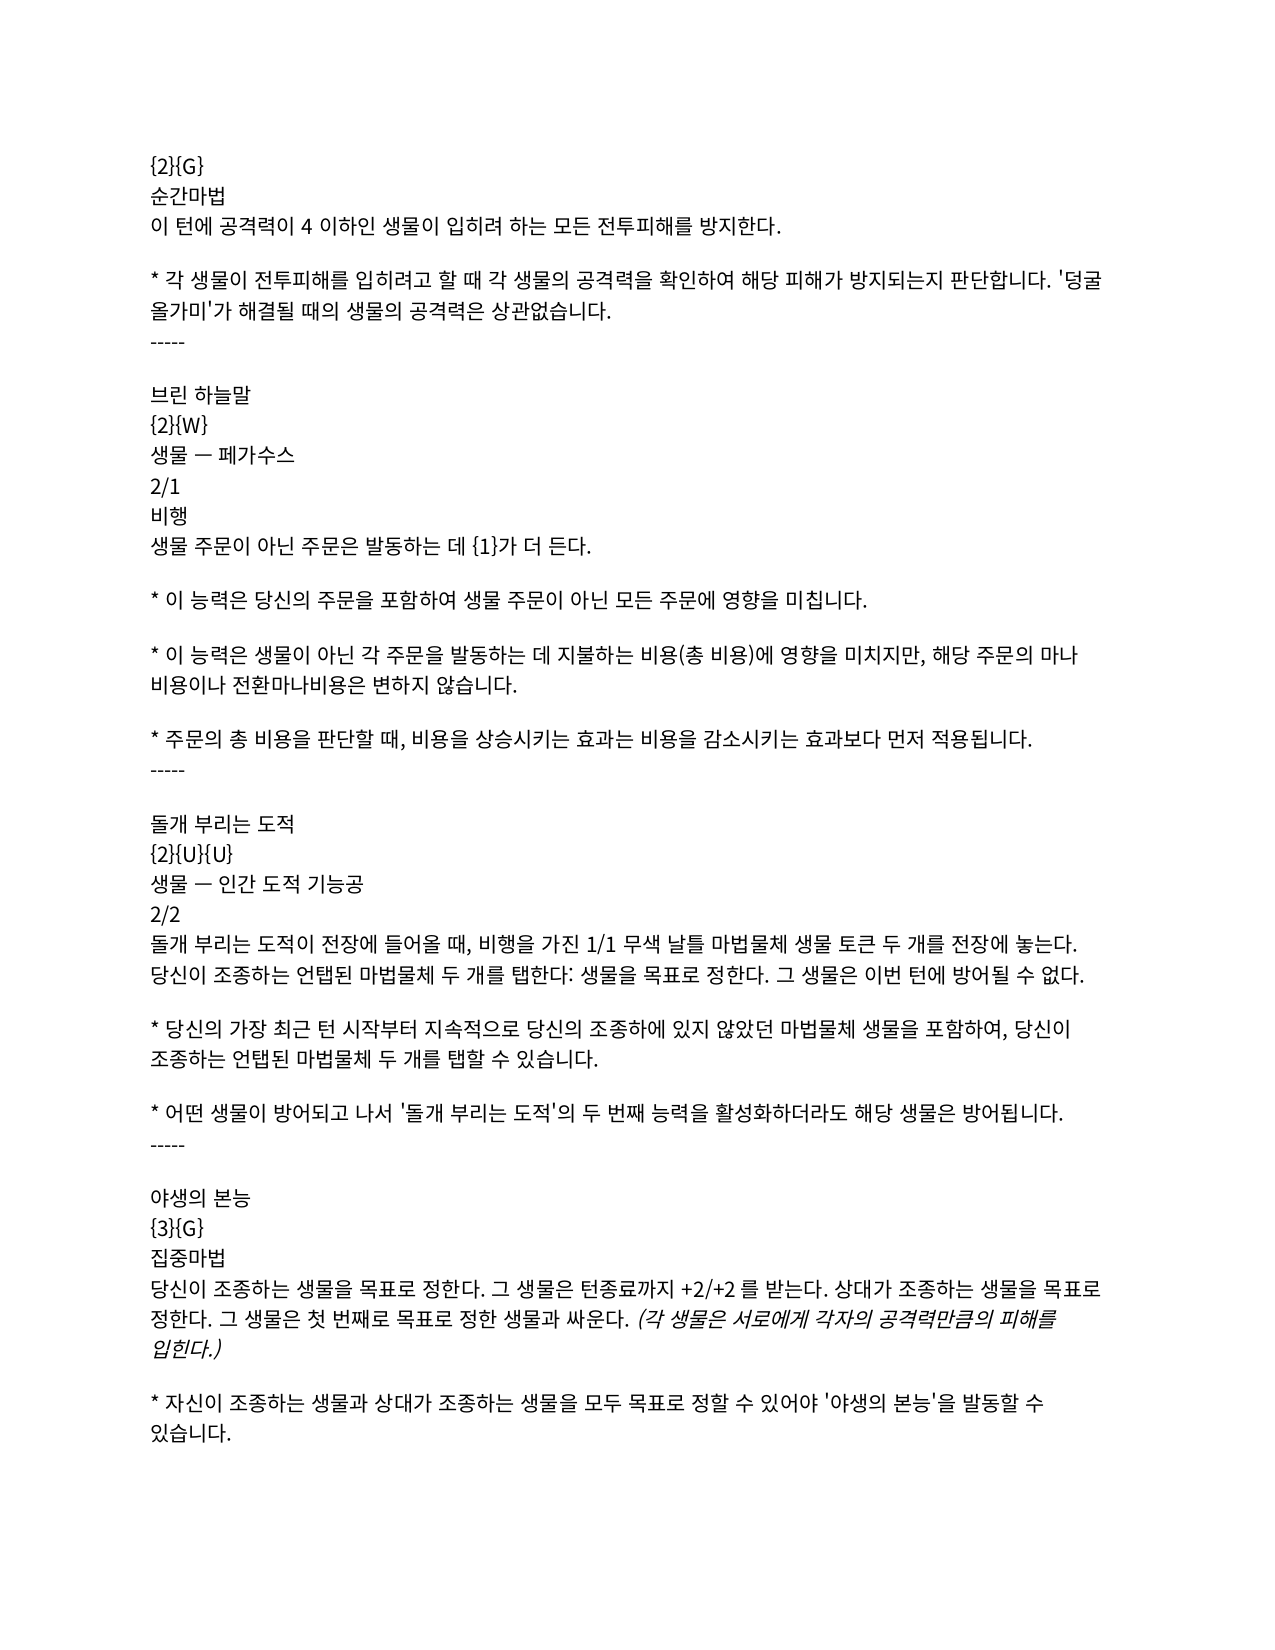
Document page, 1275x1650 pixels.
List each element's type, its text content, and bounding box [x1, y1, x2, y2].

text ----- [150, 1128, 1125, 1158]
text {2}{U}{U} [150, 838, 1125, 868]
text * 당신의 가장 최근 턴 시작부터 지속적으로 당신의 조종하에 있지 않았던 마법물체 생물을 포함하여, 당신이 조종하는 언탭된 마법물체 두 개를 탭할 수 있습니다. [150, 1013, 1125, 1074]
text 2/1 [150, 470, 1125, 500]
text 이 턴에 공격력이 4 이하인 생물이 입히려 하는 모든 전투피해를 방지한다. [150, 210, 1125, 241]
text 생물 주문이 아닌 주문은 발동하는 데 {1}가 더 든다. [150, 530, 1125, 561]
text * 각 생물이 전투피해를 입히려고 할 때 각 생물의 공격력을 확인하여 해당 피해가 방지되는지 판단합니다. '덩굴 올가미'가 해결될 때의 생물의 공격력은 상관없습니다. [150, 265, 1125, 325]
text {2}{W} [150, 409, 1125, 440]
text ----- [150, 325, 1125, 355]
text 야생의 본능 [150, 1182, 1125, 1212]
text * 어떤 생물이 방어되고 나서 '돌개 부리는 도적'의 두 번째 능력을 활성화하더라도 해당 생물은 방어됩니다. [150, 1098, 1125, 1128]
text 순간마법 [150, 180, 1125, 210]
text * 이 능력은 당신의 주문을 포함하여 생물 주문이 아닌 모든 주문에 영향을 미칩니다. [150, 585, 1125, 615]
text 집중마법 [150, 1243, 1125, 1273]
text 비행 [150, 500, 1125, 530]
text * 주문의 총 비용을 판단할 때, 비용을 상승시키는 효과는 비용을 감소시키는 효과보다 먼저 적용됩니다. [150, 723, 1125, 754]
text 브린 하늘말 [150, 379, 1125, 409]
text 당신이 조종하는 생물을 목표로 정한다. 그 생물은 턴종료까지 +2/+2를 받는다. 상대가 조종하는 생물을 목표로 정한다. 그 생물은 첫 번째로 목표로 정한 생물과 싸운다. (각 생물은 서로에게 각자의 공격력만큼의 피해를 입힌다.) [150, 1273, 1125, 1363]
text {3}{G} [150, 1212, 1125, 1243]
text * 이 능력은 생물이 아닌 각 주문을 발동하는 데 지불하는 비용(총 비용)에 영향을 미치지만, 해당 주문의 마나 비용이나 전환마나비용은 변하지 않습니다. [150, 639, 1125, 699]
text 2/2 [150, 898, 1125, 929]
text 생물 — 인간 도적 기능공 [150, 868, 1125, 898]
text 돌개 부리는 도적 [150, 808, 1125, 838]
text ----- [150, 754, 1125, 784]
text 돌개 부리는 도적이 전장에 들어올 때, 비행을 가진 1/1 무색 날틀 마법물체 생물 토큰 두 개를 전장에 놓는다. [150, 929, 1125, 959]
text {2}{G} [150, 150, 1125, 180]
text 생물 — 페가수스 [150, 440, 1125, 470]
text 당신이 조종하는 언탭된 마법물체 두 개를 탭한다: 생물을 목표로 정한다. 그 생물은 이번 턴에 방어될 수 없다. [150, 959, 1125, 989]
text * 자신이 조종하는 생물과 상대가 조종하는 생물을 모두 목표로 정할 수 있어야 '야생의 본능'을 발동할 수 있습니다. [150, 1387, 1125, 1448]
